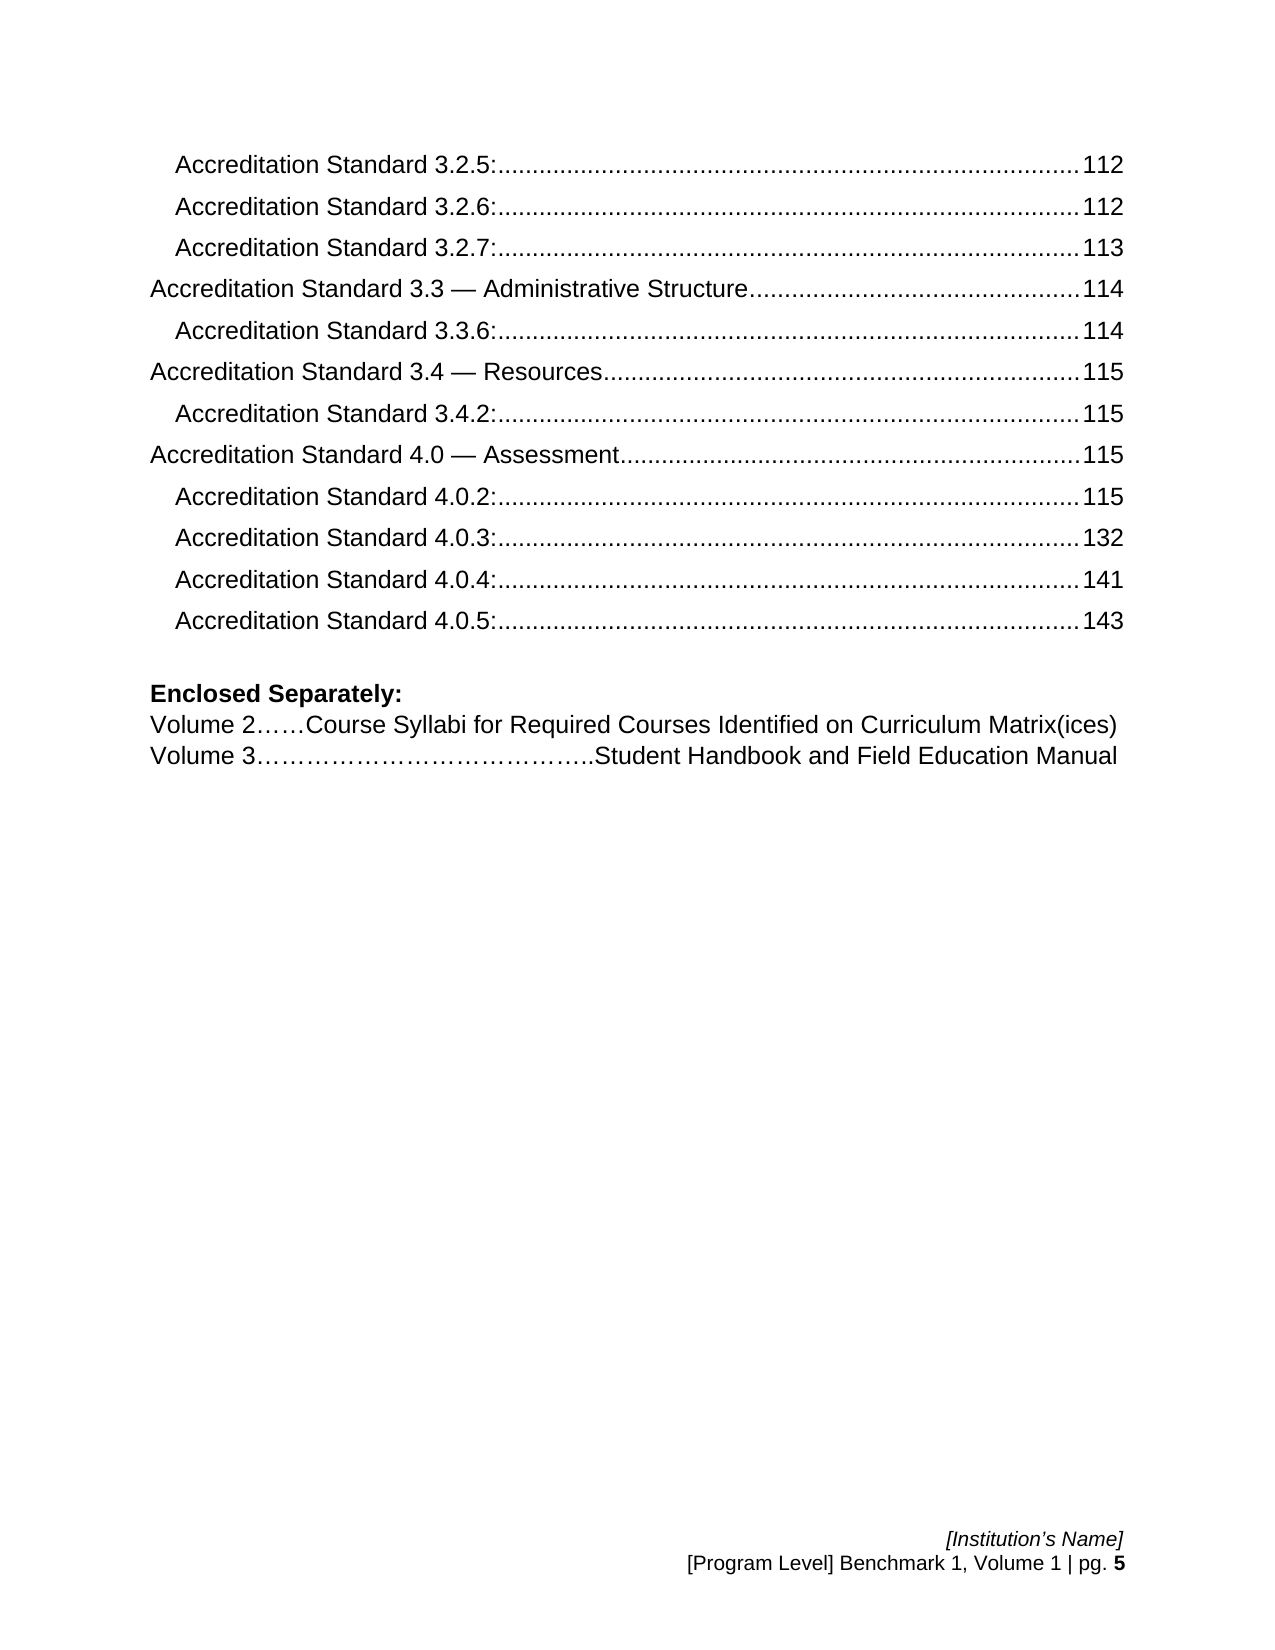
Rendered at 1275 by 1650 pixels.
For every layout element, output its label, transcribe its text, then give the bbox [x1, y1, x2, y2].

text Accreditation Standard 3.4.2: 115 [175, 399, 1125, 427]
text Accreditation Standard 3.2.6: 112 [175, 191, 1125, 220]
text Accreditation Standard 4.0 — Assessment 115 [150, 440, 1125, 469]
text Accreditation Standard 3.2.5: 112 [175, 150, 1125, 179]
text Accreditation Standard 3.4 — Resources 115 [150, 357, 1125, 386]
text Accreditation Standard 3.3 — Administrative Structure 114 [150, 274, 1125, 303]
text Accreditation Standard 4.0.4: 141 [175, 564, 1125, 593]
text Volume 2……Course Syllabi for Required Courses Identified on Curriculum Matrix(ices) [150, 709, 1125, 738]
text Accreditation Standard 3.3.6: 114 [175, 316, 1125, 344]
text Volume 3…………………………………..Student Handbook and Field Education Manual [150, 741, 1125, 769]
text Accreditation Standard 4.0.5: 143 [175, 606, 1125, 635]
text Accreditation Standard 4.0.3: 132 [175, 523, 1125, 552]
text Accreditation Standard 3.2.7: 113 [175, 233, 1125, 262]
text Accreditation Standard 4.0.2: 115 [175, 482, 1125, 510]
text Enclosed Separately: [150, 678, 1125, 707]
